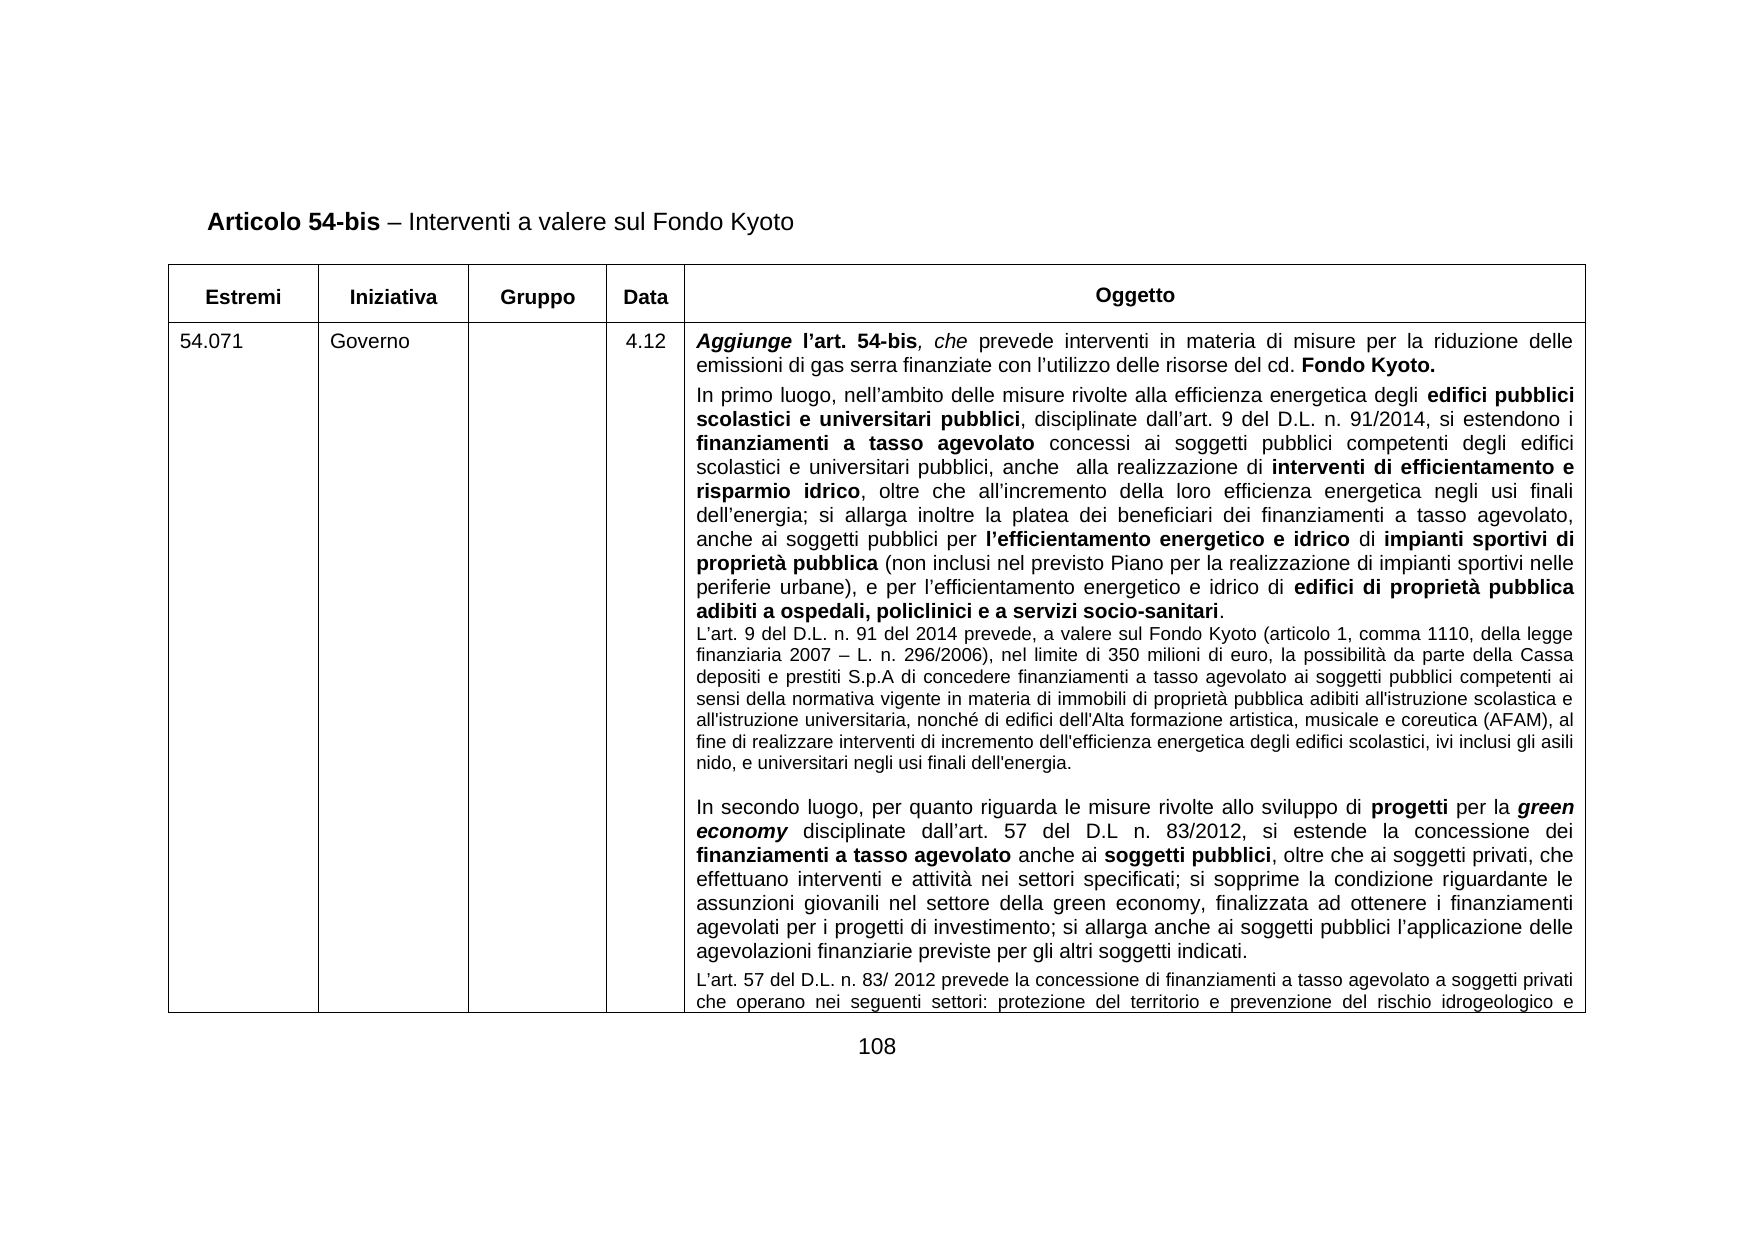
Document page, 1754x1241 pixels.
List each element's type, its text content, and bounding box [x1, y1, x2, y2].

table_cell Governo [319, 323, 468, 1012]
table_cell 4.12 [607, 323, 684, 1012]
table_header Gruppo [469, 265, 606, 322]
table_header Oggetto [685, 265, 1585, 322]
table_header Estremi [169, 265, 318, 322]
text Articolo 54-bis – Interventi a valere sul Fondo Kyoto [207, 207, 1547, 236]
table_cell [469, 323, 606, 1012]
table_header Iniziativa [319, 265, 468, 322]
table_cell 54.071 [169, 323, 318, 1012]
table_header Data [607, 265, 684, 322]
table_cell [685, 323, 1585, 1012]
